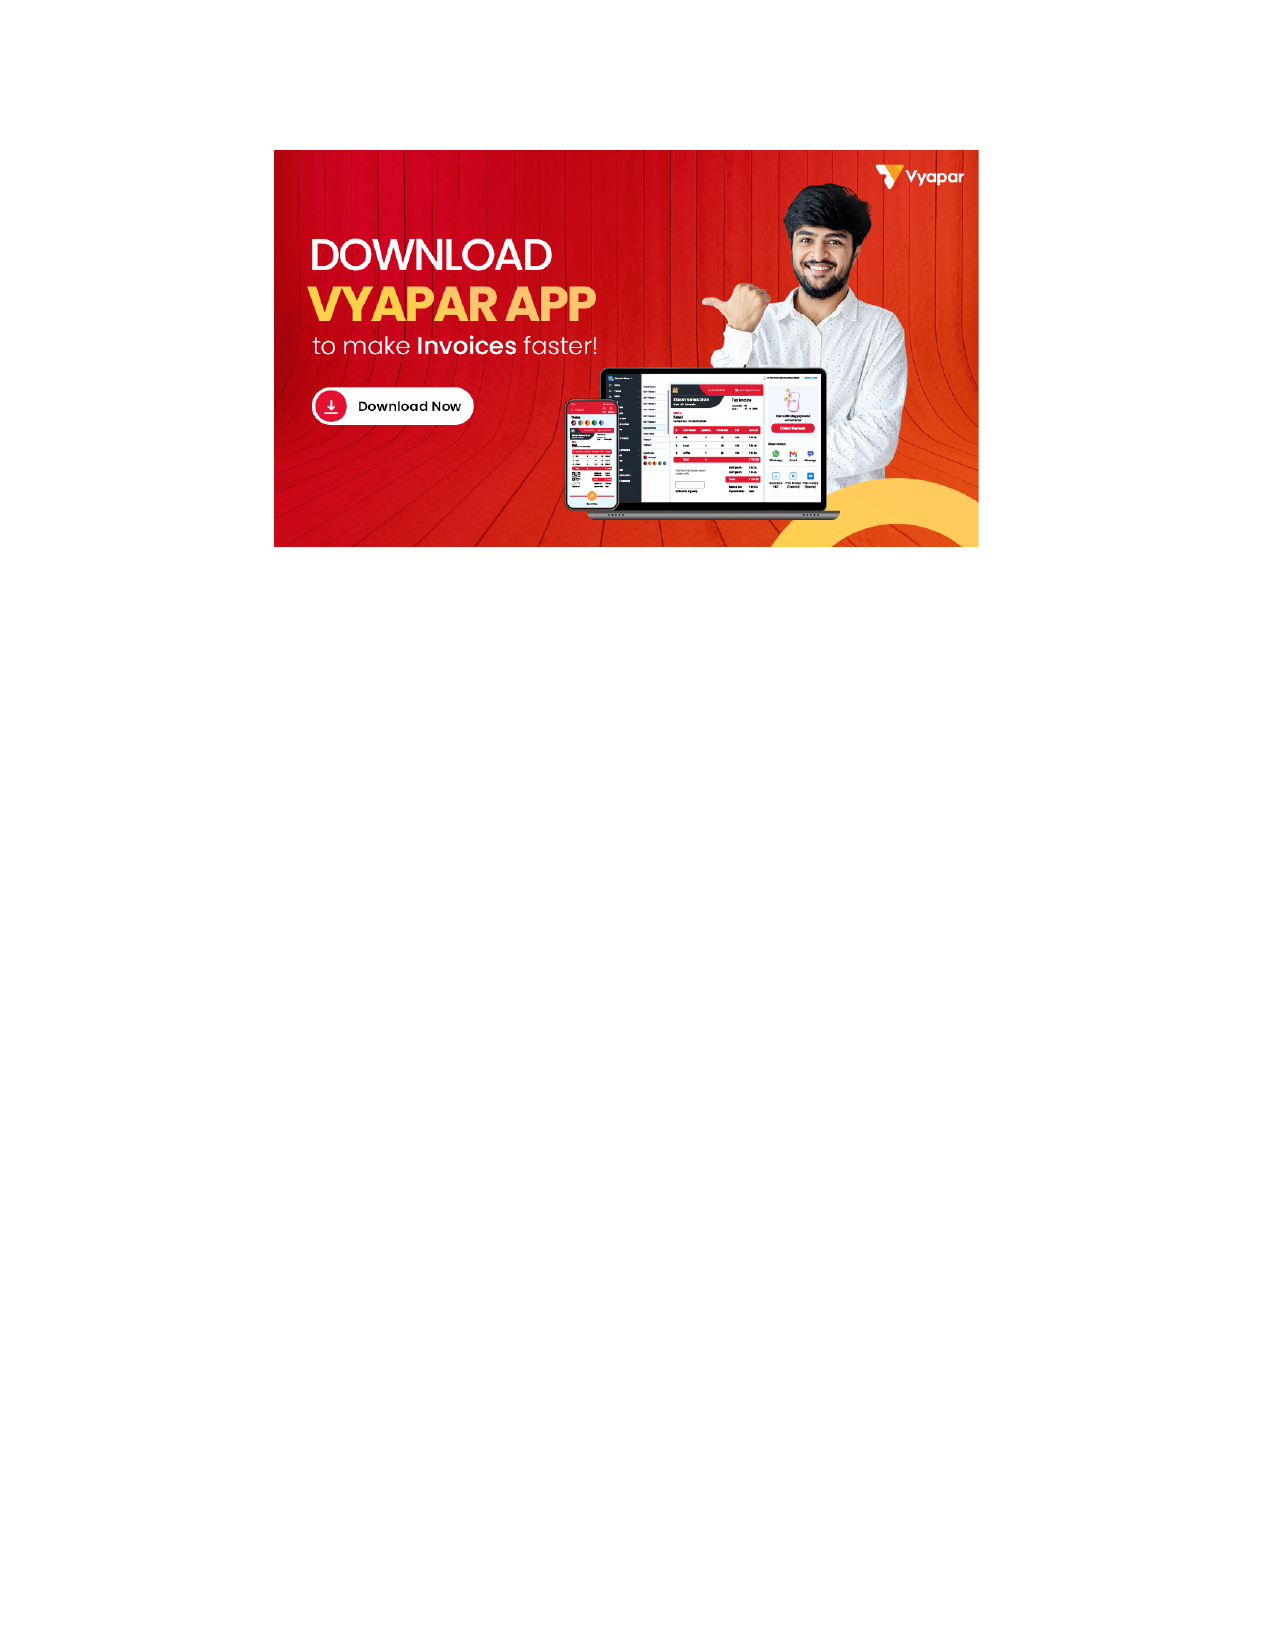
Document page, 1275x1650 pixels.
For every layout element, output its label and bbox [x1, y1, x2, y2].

picture [274, 150, 979, 547]
